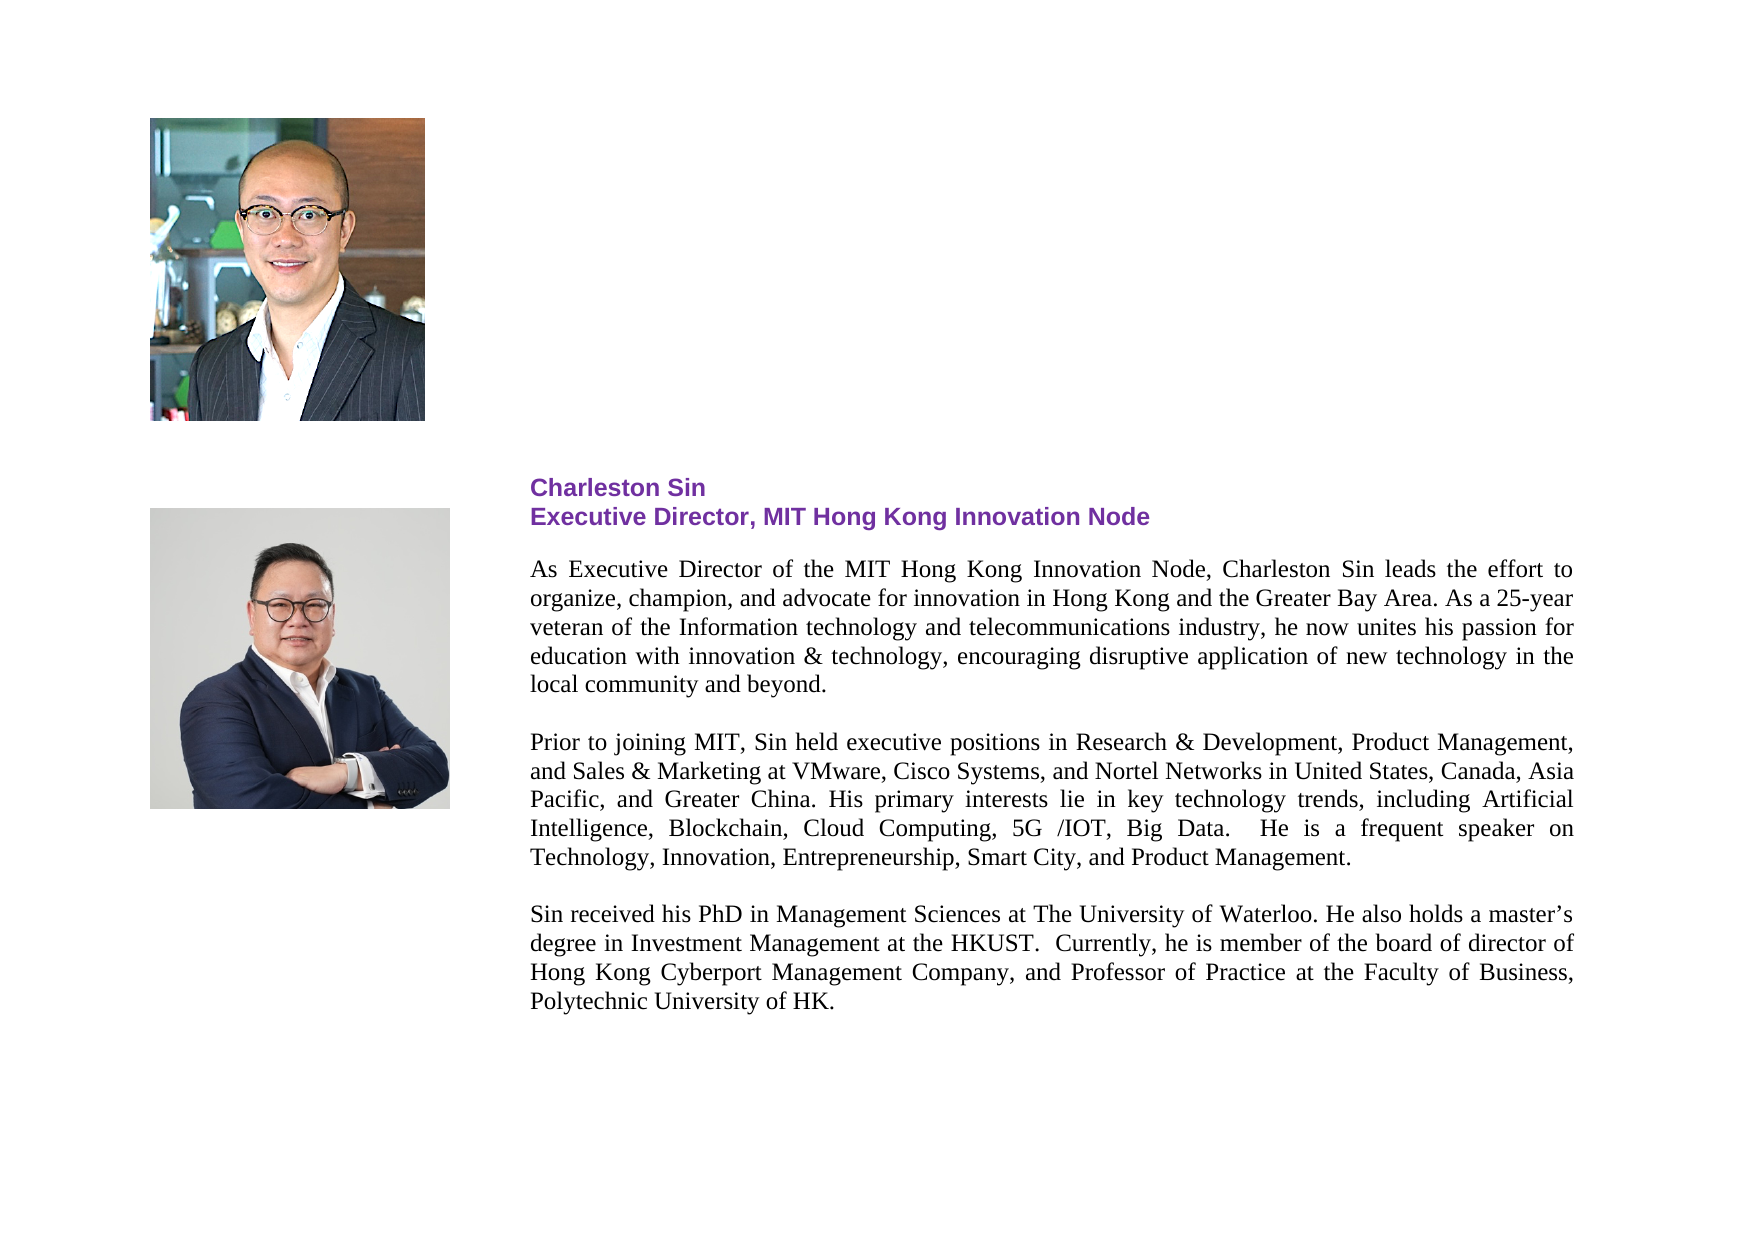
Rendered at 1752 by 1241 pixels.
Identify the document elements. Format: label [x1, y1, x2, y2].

picture [150, 508, 450, 809]
picture [150, 118, 425, 421]
